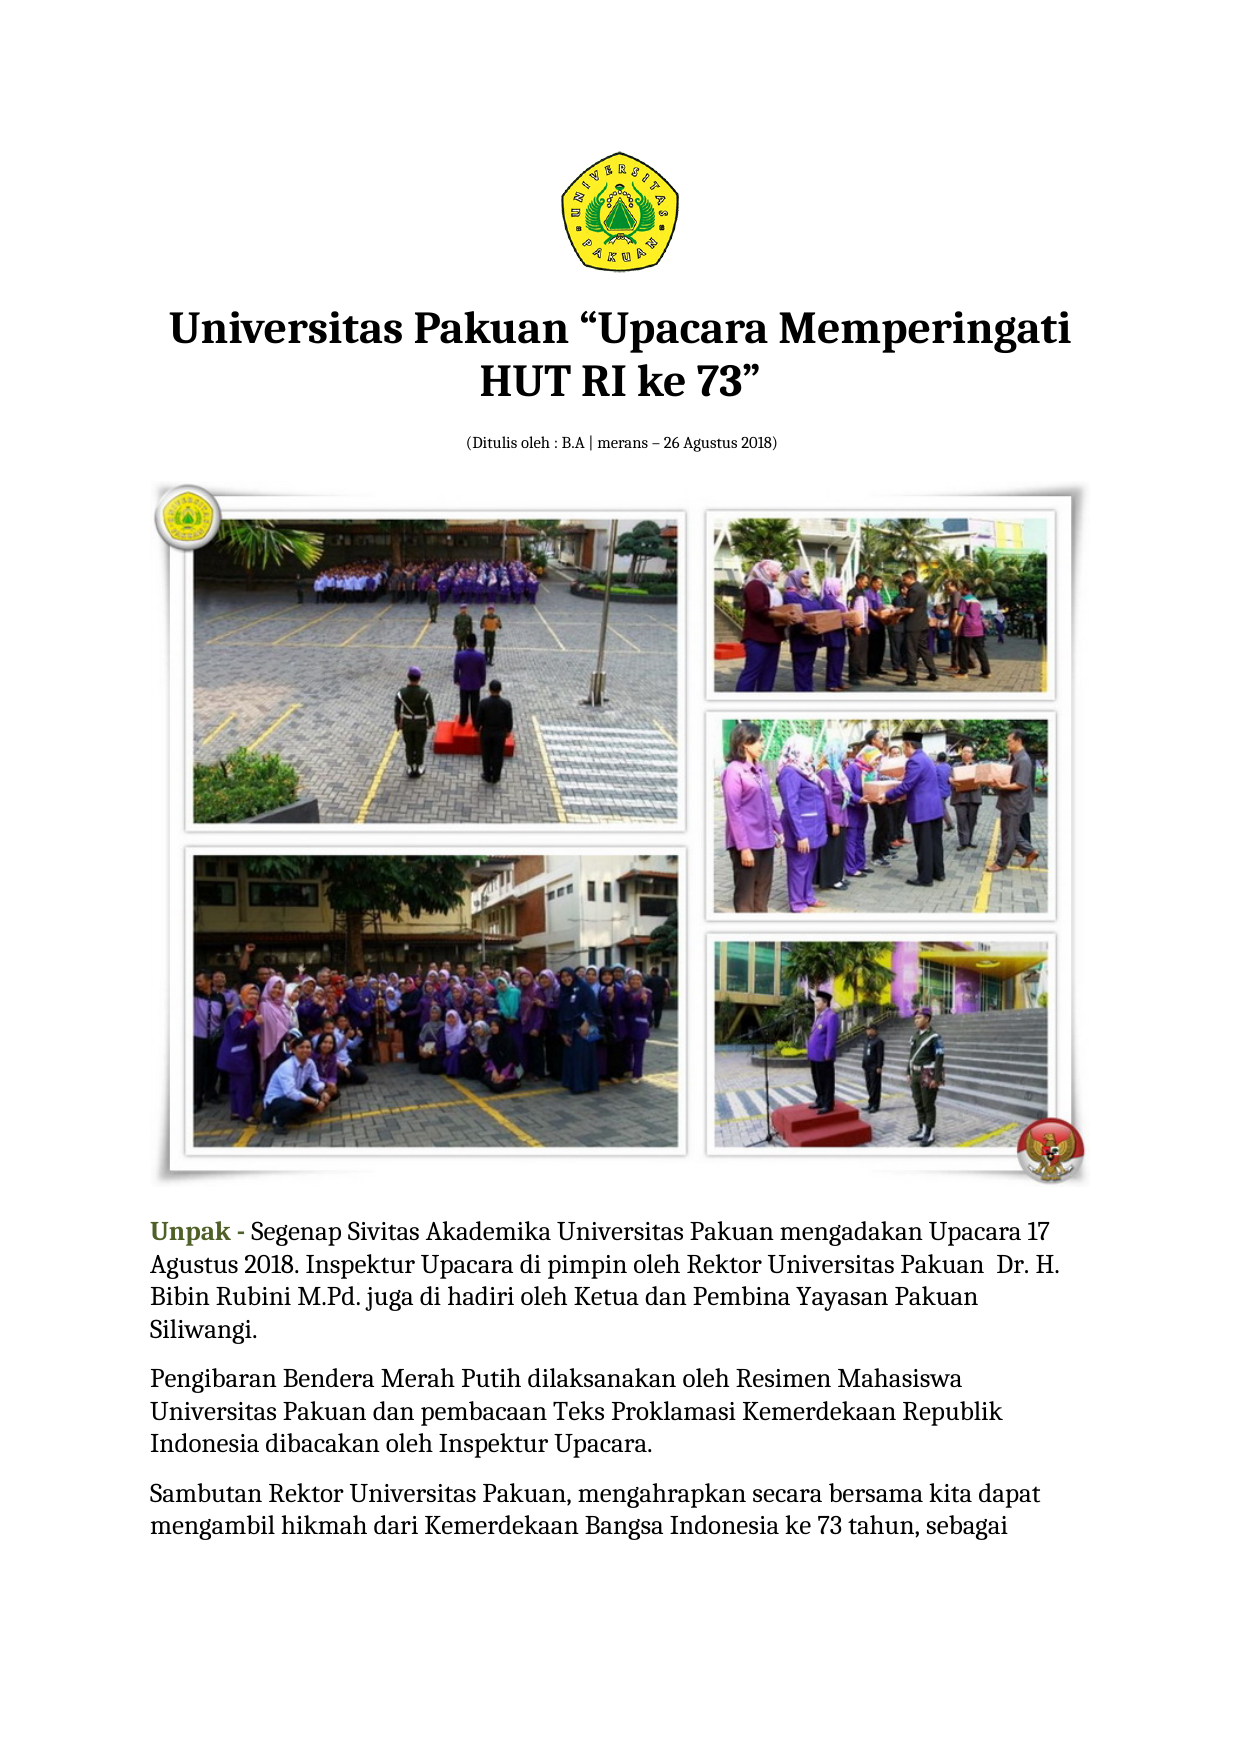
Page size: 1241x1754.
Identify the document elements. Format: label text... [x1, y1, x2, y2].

text Unpak - Segenap Sivitas Akademika Universitas Pakuan mengadakan Upacara 17 Agustus 2018. Inspektur Upacara di pimpin oleh Rektor Universitas Pakuan Dr. H. Bibin Rubini M.Pd. juga di hadiri oleh Ketua dan Pembina Yayasan Pakuan Siliwangi. [150, 1216, 1090, 1345]
text Pengibaran Bendera Merah Putih dilaksanakan oleh Resimen Mahasiswa Universitas Pakuan dan pembacaan Teks Proklamasi Kemerdekaan Republik Indonesia dibacakan oleh Inspektur Upacara. [150, 1363, 1090, 1459]
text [150, 1478, 1090, 1541]
picture [150, 481, 1090, 1187]
subtitle (Ditulis oleh : B.A | merans – 26 Agustus 2018) [150, 433, 1090, 452]
picture [558, 150, 682, 274]
subtitle Universitas Pakuan “Upacara Memperingati HUT RI ke 73” [150, 303, 1090, 408]
